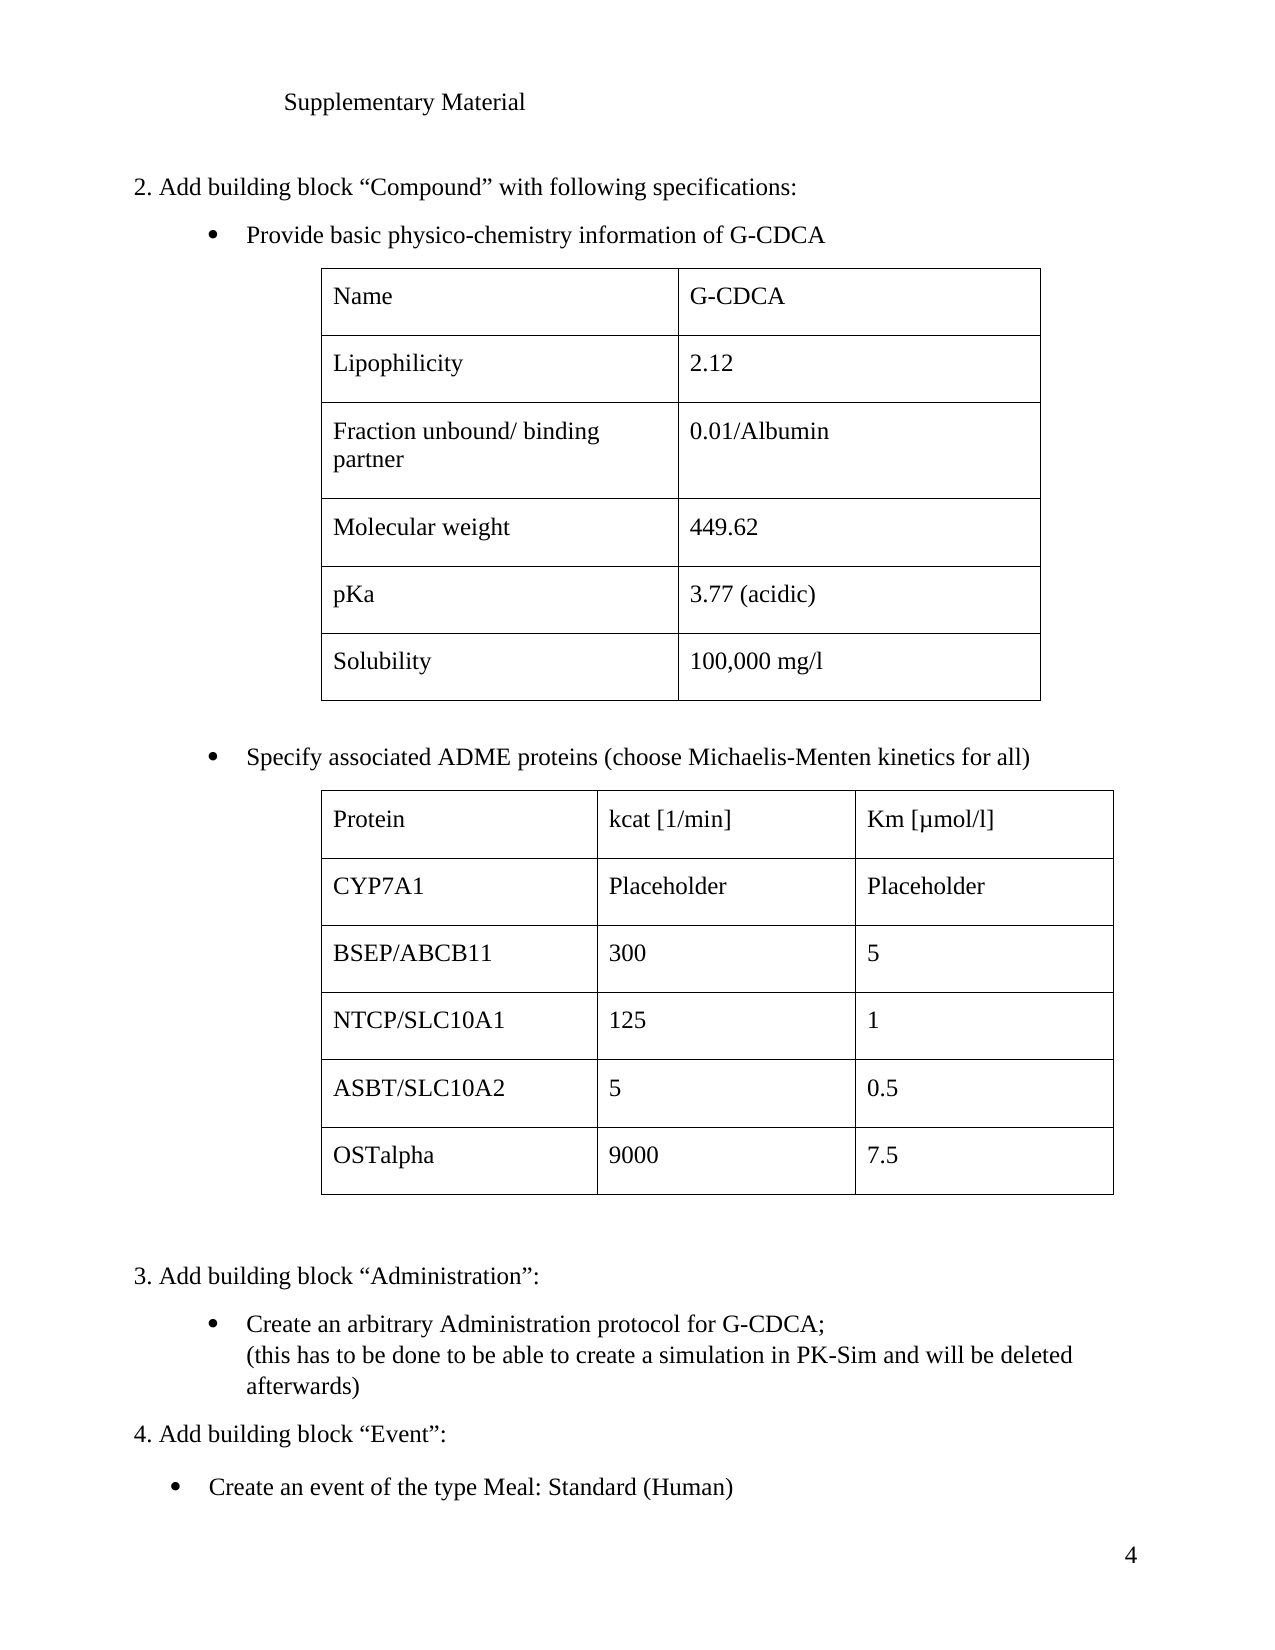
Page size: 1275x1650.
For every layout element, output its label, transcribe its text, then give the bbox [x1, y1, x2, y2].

table_cell 125 [598, 993, 855, 1059]
list Create an arbitrary Administration protocol for G-CDCA; (this has to be done to be able to create a simulation in PK-Sim and will be deleted afterwards) [208, 1309, 1152, 1400]
table_cell ASBT/SLC10A2 [322, 1060, 597, 1127]
list Provide basic physico-chemistry information of G-CDCA [208, 220, 1152, 249]
list Create an event of the type Meal: Standard (Human) [171, 1472, 1152, 1501]
table_cell 0.5 [856, 1060, 1113, 1127]
table_header kcat [1/min] [598, 791, 855, 857]
table_cell NTCP/SLC10A1 [322, 993, 597, 1059]
table_cell CYP7A1 [322, 859, 597, 925]
table_cell pKa [322, 567, 678, 633]
table_header Name [322, 269, 678, 335]
table_cell 1 [856, 993, 1113, 1059]
table_cell 100,000 mg/l [679, 634, 1040, 700]
table_cell Placeholder [856, 859, 1113, 925]
table_cell BSEP/ABCB11 [322, 926, 597, 992]
text 4. Add building block “Event”: [133, 1419, 1152, 1447]
text 3. Add building block “Administration”: [133, 1261, 1152, 1290]
table_cell Placeholder [598, 859, 855, 925]
table_cell Molecular weight [322, 499, 678, 566]
table_cell 9000 [598, 1128, 855, 1194]
table_header Protein [322, 791, 597, 857]
table_cell Fraction unbound/ binding partner [322, 403, 678, 498]
list Specify associated ADME proteins (choose Michaelis-Menten kinetics for all) [208, 742, 1152, 771]
table_cell Lipophilicity [322, 336, 678, 402]
text 2. Add building block “Compound” with following specifications: [133, 141, 1152, 201]
table_cell 2.12 [679, 336, 1040, 402]
table_cell 0.01/Albumin [679, 403, 1040, 498]
table_header G-CDCA [679, 269, 1040, 335]
table_cell OSTalpha [322, 1128, 597, 1194]
table_cell Solubility [322, 634, 678, 700]
table_cell 5 [598, 1060, 855, 1127]
table_cell 449.62 [679, 499, 1040, 566]
table_cell 3.77 (acidic) [679, 567, 1040, 633]
table_cell 300 [598, 926, 855, 992]
table_cell 7.5 [856, 1128, 1113, 1194]
table_header Km [µmol/l] [856, 791, 1113, 857]
table_cell 5 [856, 926, 1113, 992]
